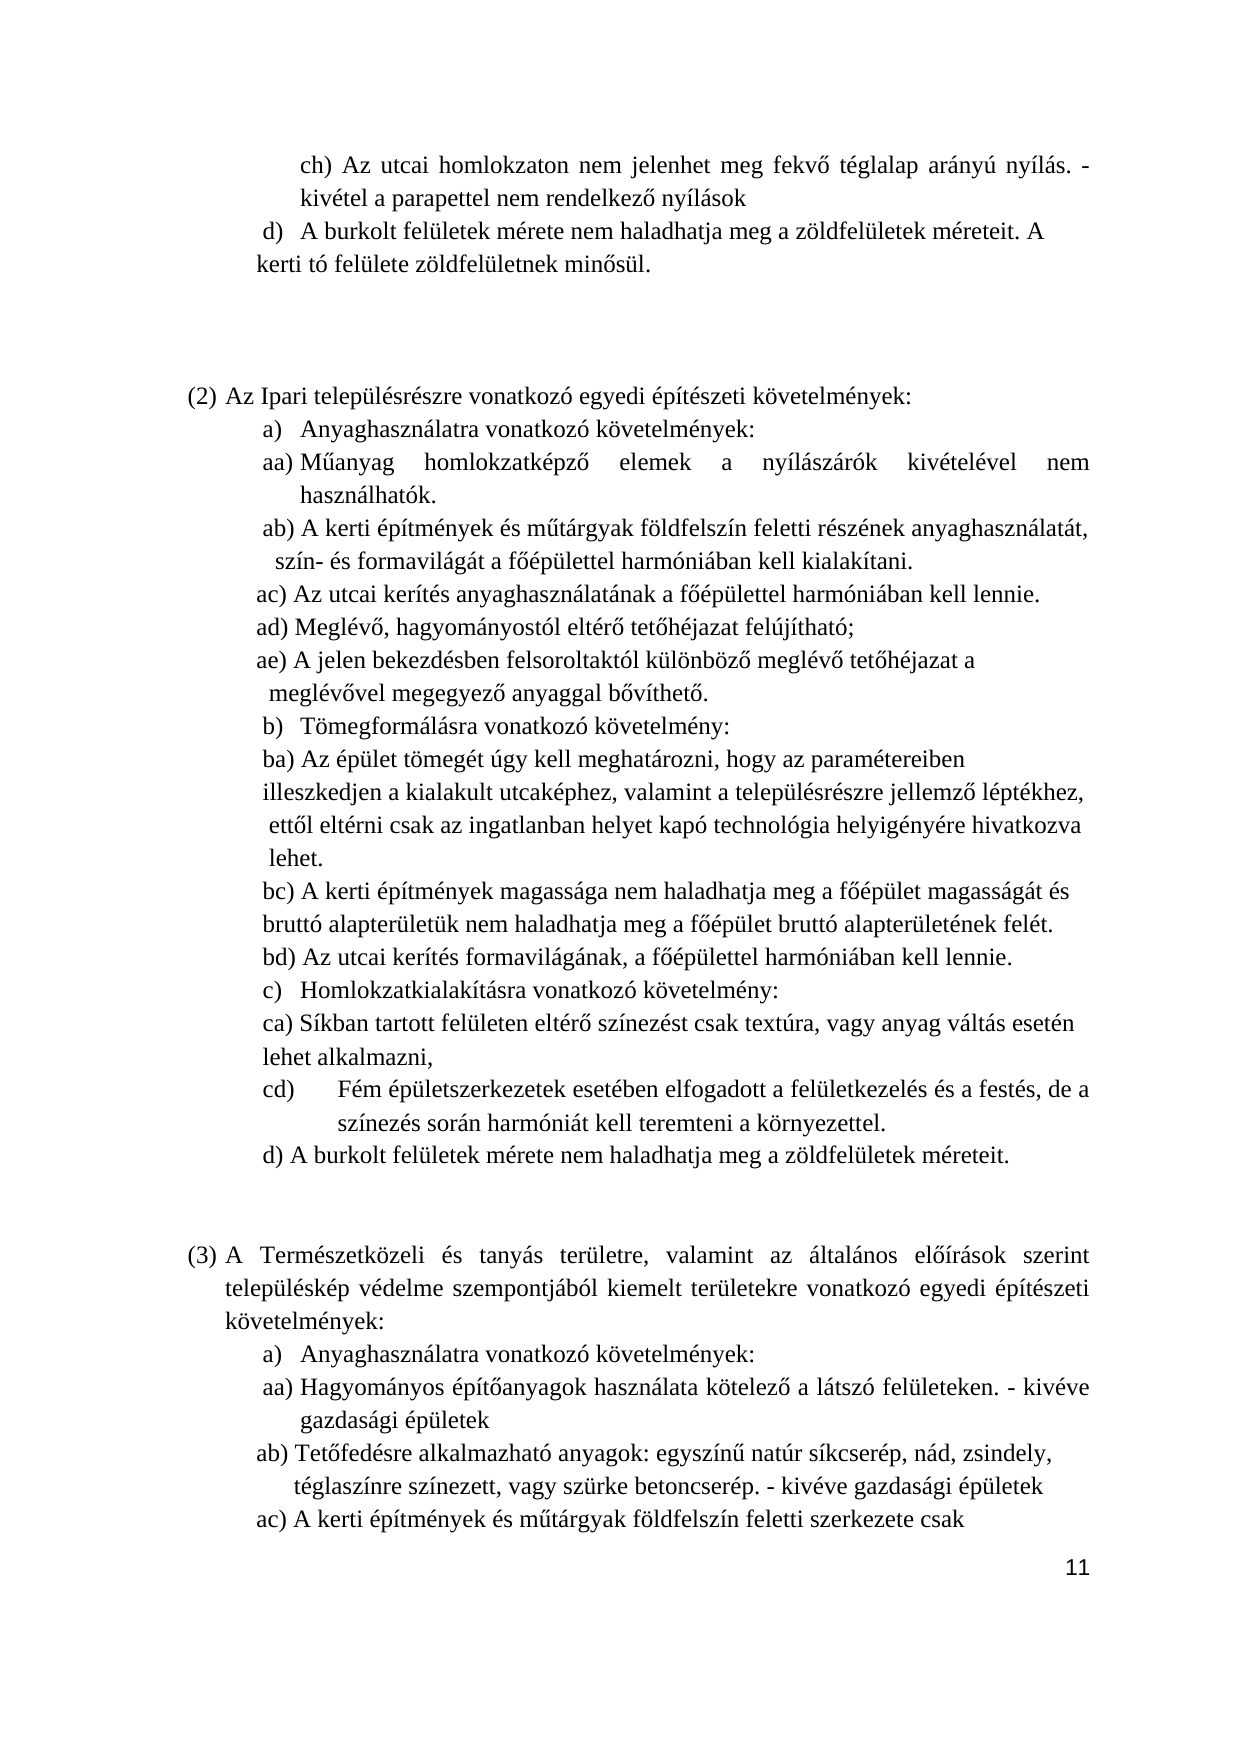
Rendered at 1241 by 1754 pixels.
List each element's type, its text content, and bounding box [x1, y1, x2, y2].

text bc) A kerti építmények magassága nem haladhatja meg a főépület magasságát és [150, 876, 1090, 905]
list Műanyag homlokzatképző elemek a nyílászárók kivételével nem használhatók. [262, 447, 1090, 509]
list Tömegformálásra vonatkozó követelmény: [262, 711, 1090, 740]
text ch) Az utcai homlokzaton nem jelenhet meg fekvő téglalap arányú nyílás. - kivétel a parapettel nem rendelkező nyílások [300, 150, 1090, 212]
text meglévővel megegyező anyaggal bővíthető. [150, 678, 1090, 707]
text téglaszínre színezett, vagy szürke betoncserép. - kivéve gazdasági épületek [150, 1471, 1090, 1499]
list A burkolt felületek mérete nem haladhatja meg a zöldfelületek méreteit. A [262, 216, 1090, 245]
list Anyaghasználatra vonatkozó követelmények: [262, 1339, 1090, 1367]
list Hagyományos építőanyagok használata kötelező a látszó felületeken. - kivéve gazdasági épületek [262, 1372, 1090, 1433]
text lehet. [150, 843, 1090, 872]
text ab) Tetőfedésre alkalmazható anyagok: egyszínű natúr síkcserép, nád, zsindely, [150, 1438, 1090, 1467]
text d) A burkolt felületek mérete nem haladhatja meg a zöldfelületek méreteit. [150, 1141, 1090, 1169]
text ad) Meglévő, hagyományostól eltérő tetőhéjazat felújítható; [150, 612, 1090, 641]
list Fém épületszerkezetek esetében elfogadott a felületkezelés és a festés, de a színezés során harmóniát kell teremteni a környezettel. [262, 1074, 1090, 1136]
text lehet alkalmazni, [150, 1042, 1090, 1070]
text ettől eltérni csak az ingatlanban helyet kapó technológia helyigényére hivatkozva [150, 810, 1090, 839]
text illeszkedjen a kialakult utcaképhez, valamint a településrészre jellemző léptékhez, [150, 777, 1090, 806]
list Anyaghasználatra vonatkozó követelmények: [262, 414, 1090, 443]
text ae) A jelen bekezdésben felsoroltaktól különböző meglévő tetőhéjazat a [150, 645, 1090, 674]
text ba) Az épület tömegét úgy kell meghatározni, hogy az paramétereiben [150, 744, 1090, 773]
text ac) A kerti építmények és műtárgyak földfelszín feletti szerkezete csak [150, 1504, 1090, 1533]
text kerti tó felülete zöldfelületnek minősül. [150, 249, 1090, 278]
text ab) A kerti építmények és műtárgyak földfelszín feletti részének anyaghasználatát, [150, 513, 1090, 542]
text bd) Az utcai kerítés formavilágának, a főépülettel harmóniában kell lennie. [150, 942, 1090, 971]
text bruttó alapterületük nem haladhatja meg a főépület bruttó alapterületének felét. [150, 909, 1090, 938]
list Az Ipari településrészre vonatkozó egyedi építészeti követelmények: [187, 381, 1090, 410]
text ca) Síkban tartott felületen eltérő színezést csak textúra, vagy anyag váltás esetén [150, 1008, 1090, 1037]
list Homlokzatkialakításra vonatkozó követelmény: [262, 976, 1090, 1004]
list A Természetközeli és tanyás területre, valamint az általános előírások szerint településkép védelme szempontjából kiemelt területekre vonatkozó egyedi építészeti követelmények: [187, 1240, 1090, 1334]
text szín- és formavilágát a főépülettel harmóniában kell kialakítani. [150, 546, 1090, 575]
text ac) Az utcai kerítés anyaghasználatának a főépülettel harmóniában kell lennie. [150, 579, 1090, 608]
